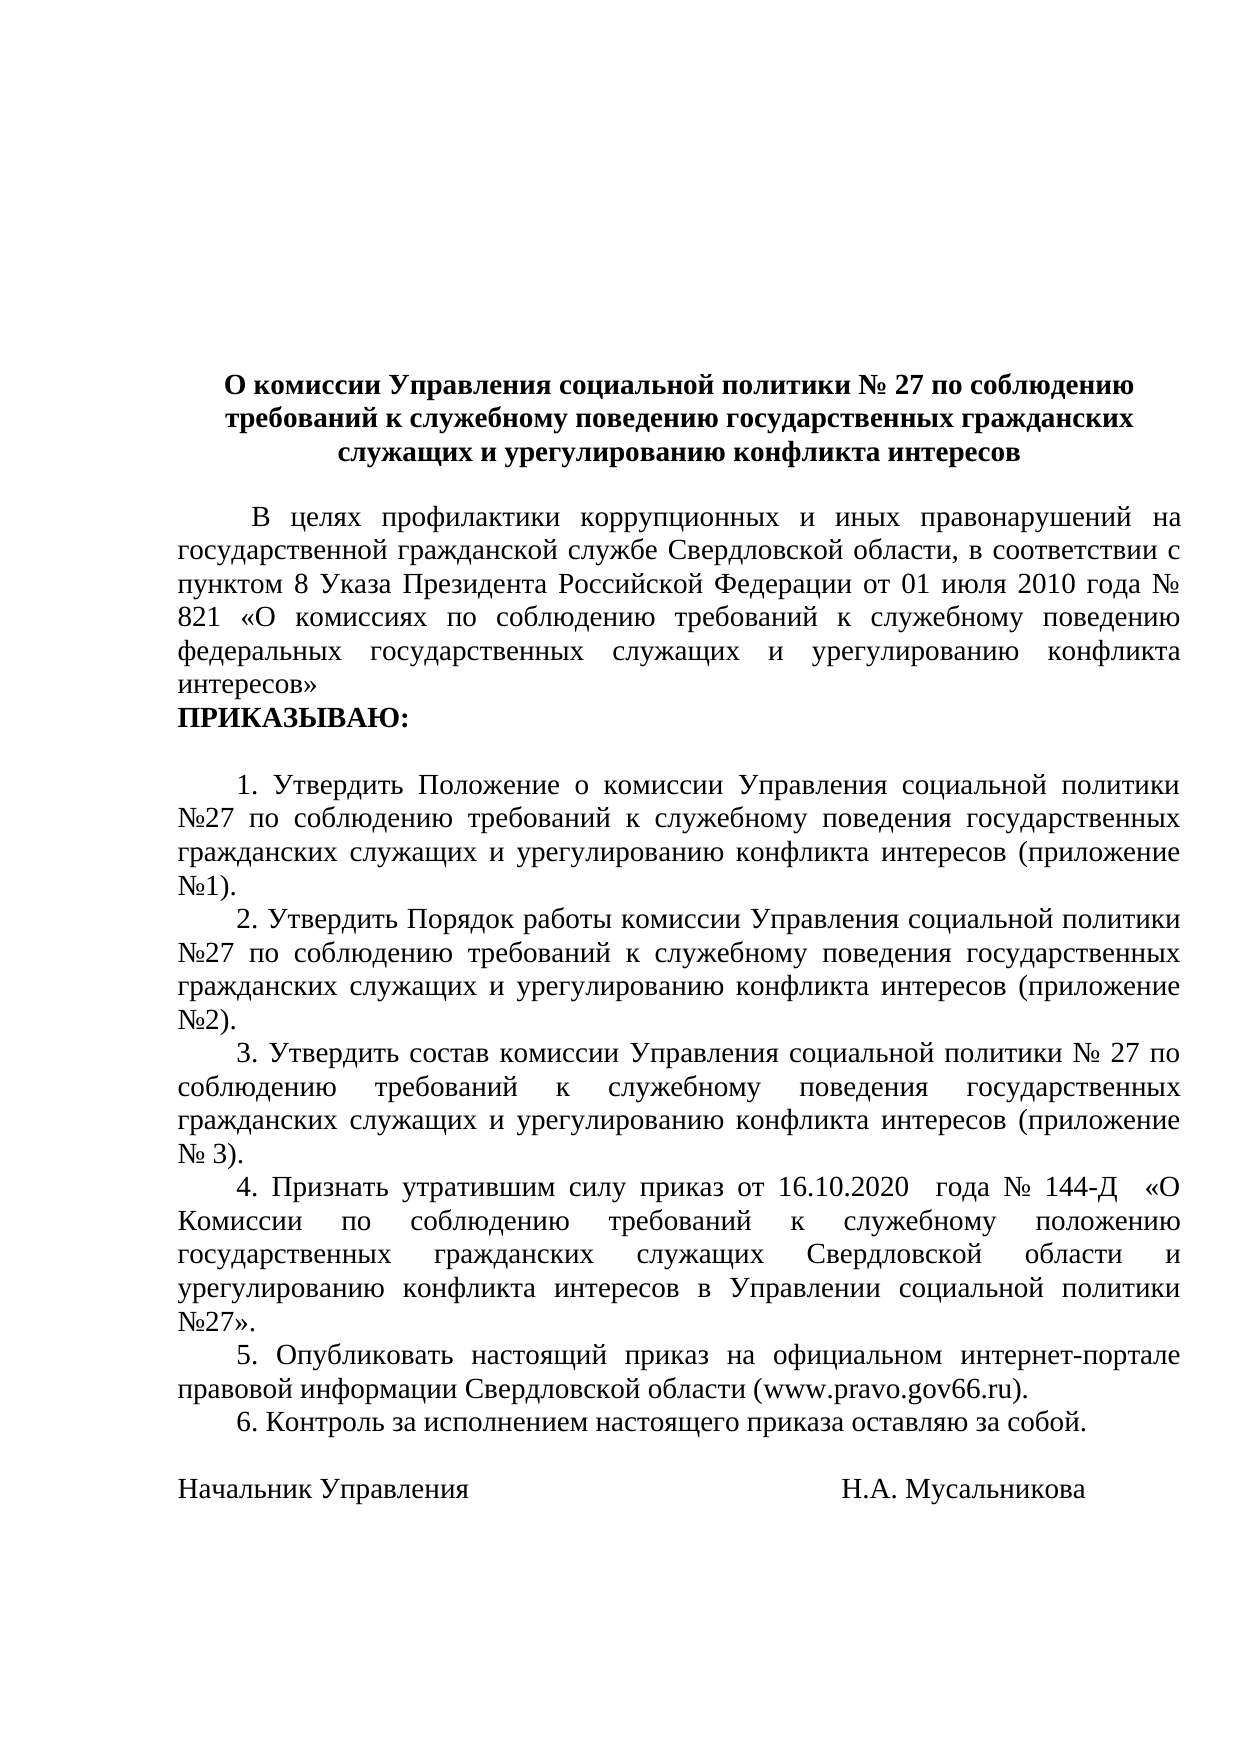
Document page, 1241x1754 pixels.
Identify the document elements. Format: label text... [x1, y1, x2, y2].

text 4. Признать утратившим силу приказ от 16.10.2020 года № 144-Д «О Комиссии по соблюдению требований к служебному положению государственных гражданских служащих Свердловской области и урегулированию конфликта интересов в Управлении социальной политики №27». [177, 1169, 1181, 1337]
text Начальник Управления Н.А. Мусальникова [177, 1471, 1181, 1505]
text В целях профилактики коррупционных и иных правонарушений на государственной гражданской службе Свердловской области, в соответствии с пунктом 8 Указа Президента Российской Федерации от 01 июля 2010 года № 821 «О комиссиях по соблюдению требований к служебному поведению федеральных государственных служащих и урегулированию конфликта интересов» [177, 499, 1181, 700]
text 6. Контроль за исполнением настоящего приказа оставляю за собой. [177, 1404, 1181, 1438]
text 1. Утвердить Положение о комиссии Управления социальной политики №27 по соблюдению требований к служебному поведения государственных гражданских служащих и урегулированию конфликта интересов (приложение №1). [177, 767, 1181, 901]
text О комиссии Управления социальной политики № 27 по соблюдению требований к служебному поведению государственных гражданских служащих и урегулированию конфликта интересов [177, 367, 1181, 468]
text ПРИКАЗЫВАЮ: [177, 700, 1181, 733]
text 5. Опубликовать настоящий приказ на официальном интернет-портале правовой информации Свердловской области (www.pravo.gov66.ru). [177, 1337, 1181, 1404]
text 2. Утвердить Порядок работы комиссии Управления социальной политики №27 по соблюдению требований к служебному поведения государственных гражданских служащих и урегулированию конфликта интересов (приложение №2). [177, 901, 1181, 1035]
text 3. Утвердить состав комиссии Управления социальной политики № 27 по соблюдению требований к служебному поведения государственных гражданских служащих и урегулированию конфликта интересов (приложение № 3). [177, 1035, 1181, 1169]
